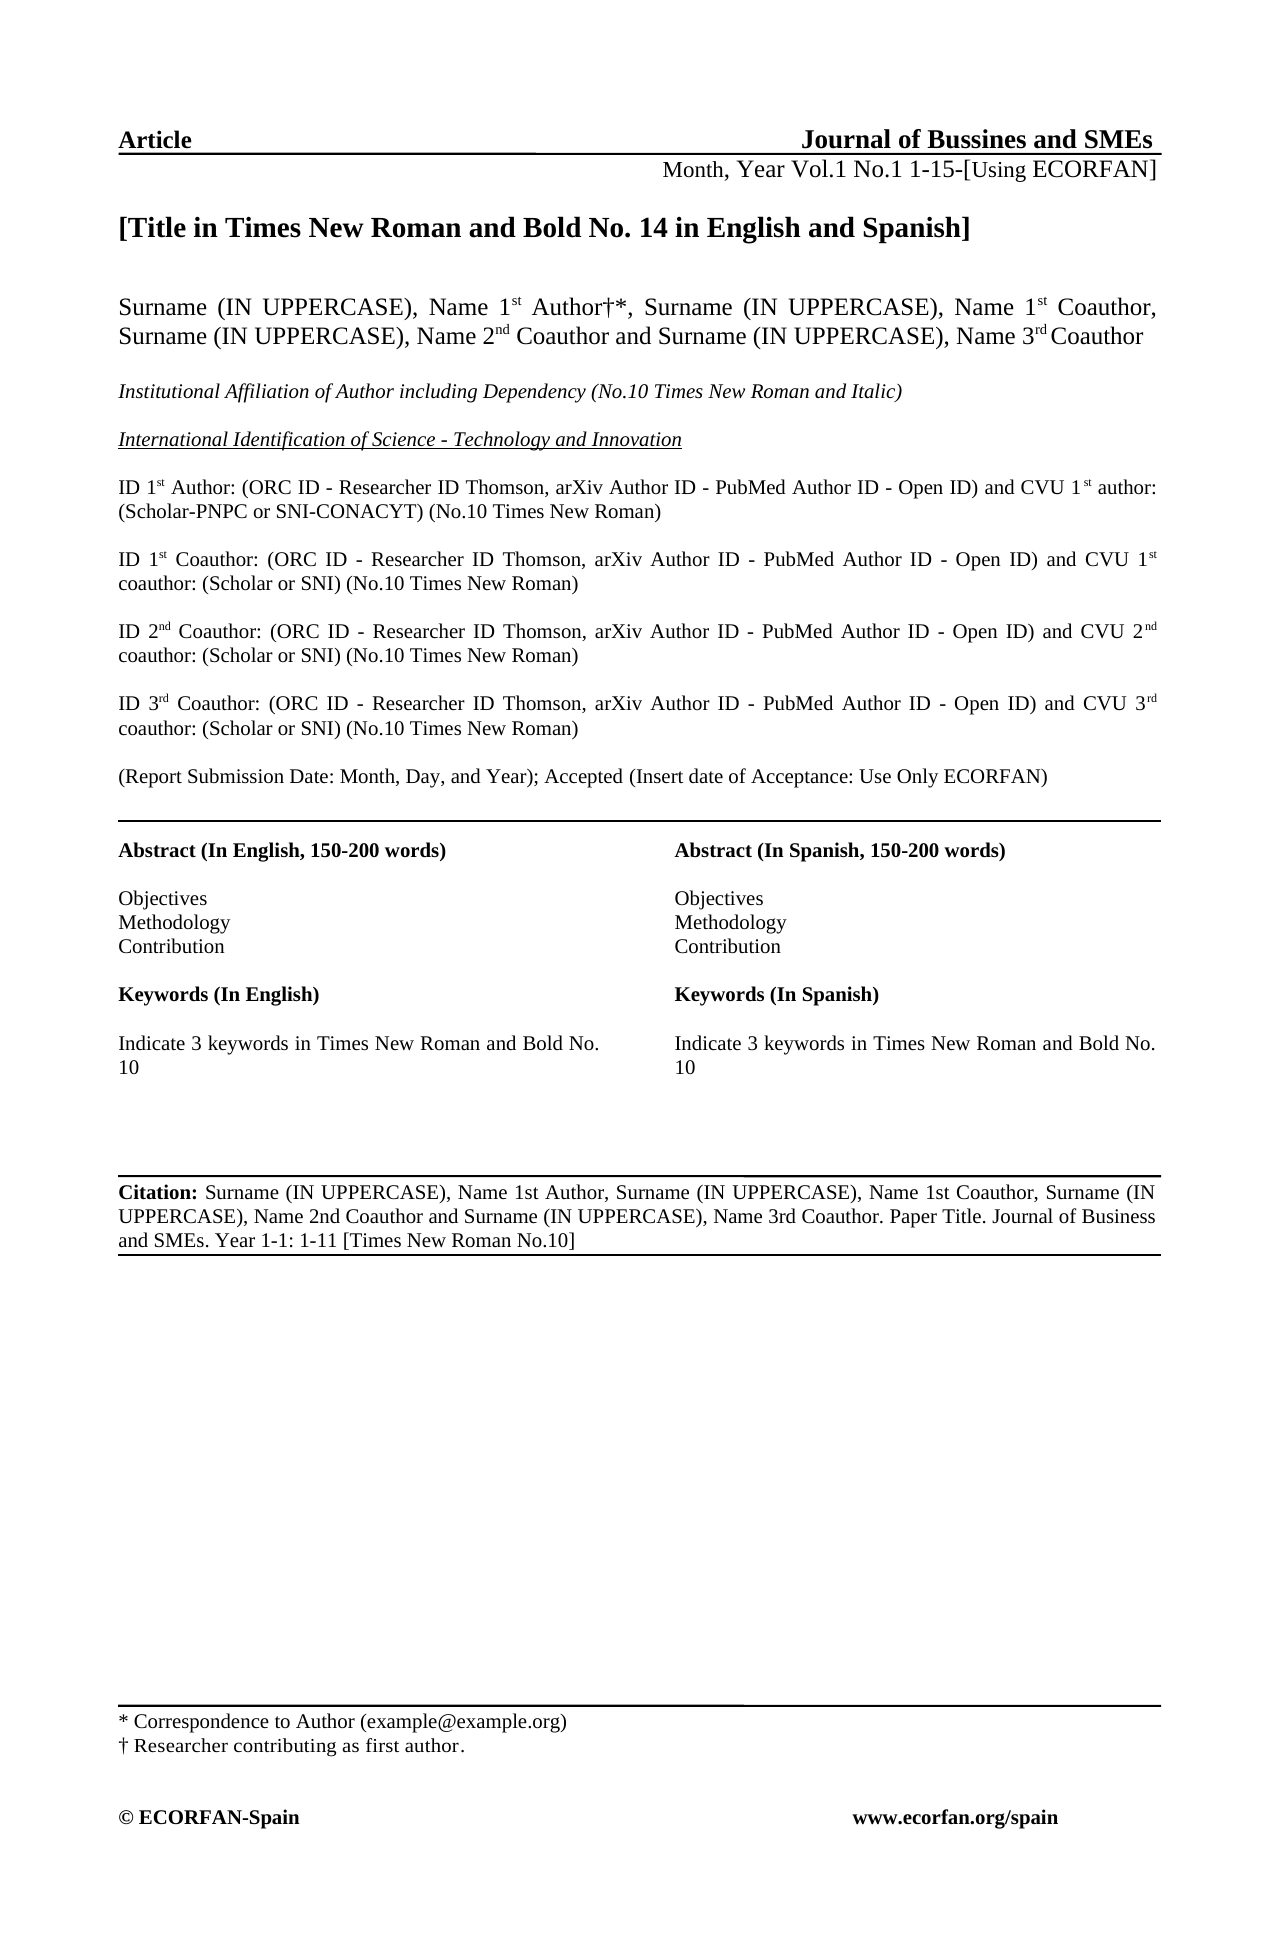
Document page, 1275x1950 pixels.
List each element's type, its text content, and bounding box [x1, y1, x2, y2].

text ID 2nd Coauthor: (ORC ID - Researcher ID Thomson, arXiv Author ID - PubMed Author ID - Open ID) and CVU 2nd coauthor: (Scholar or SNI) (No.10 Times New Roman) [118, 619, 1157, 667]
text Citation: Surname (IN UPPERCASE), Name 1st Author, Surname (IN UPPERCASE), Name 1st Coauthor, Surname (IN UPPERCASE), Name 2nd Coauthor and Surname (IN UPPERCASE), Name 3rd Coauthor. Paper Title. Journal of Business and SMEs. Year 1-1: 1-11 [Times New Roman No.10] [118, 1179, 1157, 1252]
text Contribution [118, 934, 601, 958]
text Indicate 3 keywords in Times New Roman and Bold No. 10 [118, 1031, 601, 1079]
text Methodology [118, 910, 601, 934]
text Keywords (In English) [118, 982, 601, 1006]
text Objectives [118, 886, 601, 910]
text Contribution [674, 934, 1157, 958]
text * Correspondence to Author (example@example.org) [118, 1709, 1157, 1733]
text Methodology [674, 910, 1157, 934]
text [Title in Times New Roman and Bold No. 14 in English and Spanish] [118, 211, 1157, 244]
text Indicate 3 keywords in Times New Roman and Bold No. 10 [674, 1031, 1157, 1079]
text (Report Submission Date: Month, Day, and Year); Accepted (Insert date of Acceptance: Use Only ECORFAN) [118, 763, 1157, 788]
text Keywords (In Spanish) [674, 982, 1157, 1006]
text ID 1st Author: (ORC ID - Researcher ID Thomson, arXiv Author ID - PubMed Author ID - Open ID) and CVU 1st author: (Scholar-PNPC or SNI-CONACYT) (No.10 Times New Roman) [118, 475, 1157, 523]
text © ECORFAN-Spain www.ecorfan.org/spain [118, 1805, 1157, 1829]
text Institutional Affiliation of Author including Dependency (No.10 Times New Roman and Italic) [118, 378, 1157, 403]
text ID 1st Coauthor: (ORC ID - Researcher ID Thomson, arXiv Author ID - PubMed Author ID - Open ID) and CVU 1st coauthor: (Scholar or SNI) (No.10 Times New Roman) [118, 547, 1157, 595]
text † Researcher contributing as first author. [118, 1733, 1157, 1757]
text Abstract (In English, 150-200 words) [118, 838, 601, 862]
text Surname (IN UPPERCASE), Name 1st Author†*, Surname (IN UPPERCASE), Name 1st Coauthor, Surname (IN UPPERCASE), Name 2nd Coauthor and Surname (IN UPPERCASE), Name 3rd Coauthor [118, 292, 1157, 350]
text Objectives [674, 886, 1157, 910]
text International Identification of Science - Technology and Innovation [118, 427, 1157, 451]
text Abstract (In Spanish, 150-200 words) [674, 838, 1157, 862]
text ID 3rd Coauthor: (ORC ID - Researcher ID Thomson, arXiv Author ID - PubMed Author ID - Open ID) and CVU 3rd coauthor: (Scholar or SNI) (No.10 Times New Roman) [118, 691, 1157, 739]
